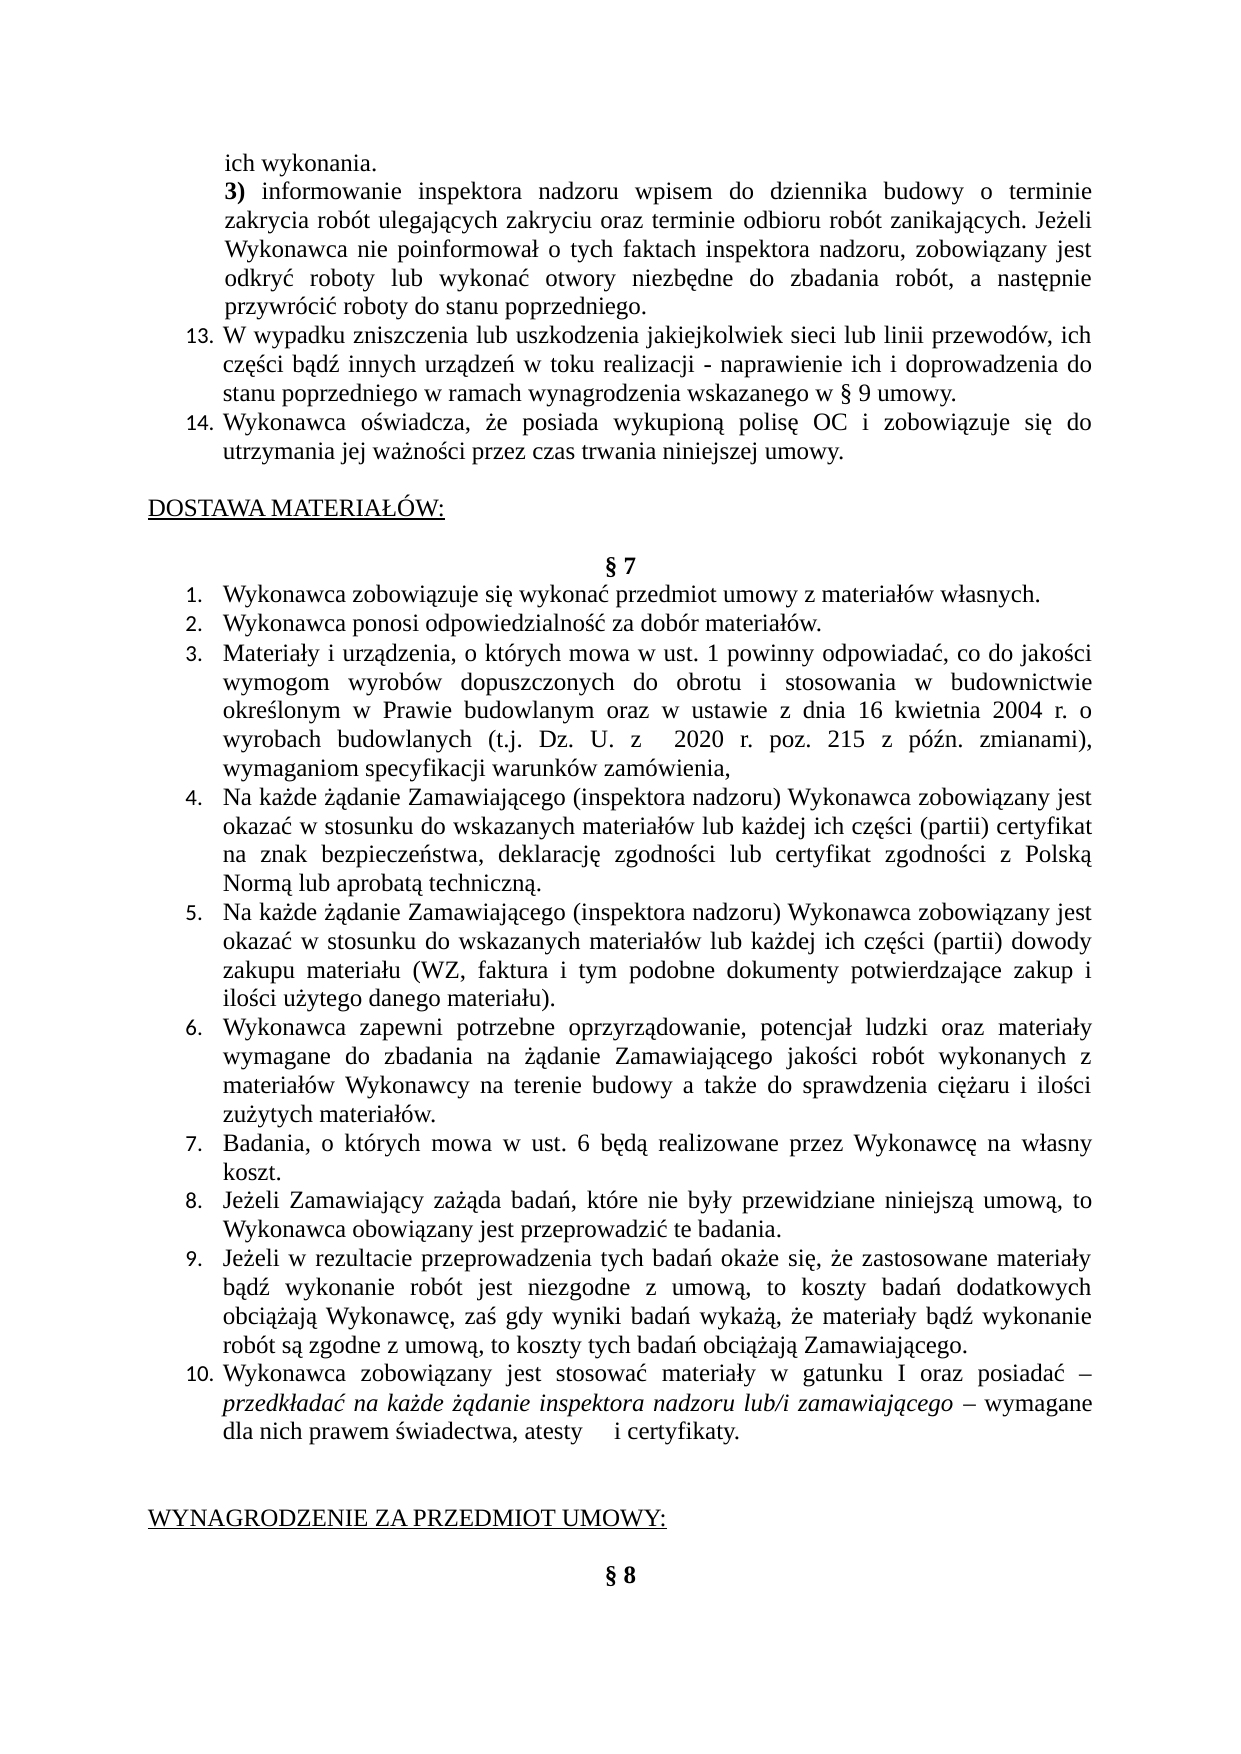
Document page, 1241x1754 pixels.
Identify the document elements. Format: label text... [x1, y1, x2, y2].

list Wykonawca zapewni potrzebne oprzyrządowanie, potencjał ludzki oraz materiały wymagane do zbadania na żądanie Zamawiającego jakości robót wykonanych z materiałów Wykonawcy na terenie budowy a także do sprawdzenia ciężaru i ilości zużytych materiałów. [185, 1012, 1093, 1128]
text WYNAGRODZENIE ZA PRZEDMIOT UMOWY: [148, 1503, 1093, 1531]
text § 8 [148, 1560, 1093, 1589]
list Badania, o których mowa w ust. 6 będą realizowane przez Wykonawcę na własny koszt. [185, 1128, 1093, 1185]
list Wykonawca zobowiązuje się wykonać przedmiot umowy z materiałów własnych. [185, 579, 1093, 608]
text § 7 [148, 551, 1093, 579]
text DOSTAWA MATERIAŁÓW: [148, 493, 1093, 522]
list Wykonawca oświadcza, że posiada wykupioną polisę OC i zobowiązuje się do utrzymania jej ważności przez czas trwania niniejszej umowy. [185, 407, 1093, 464]
list Materiały i urządzenia, o których mowa w ust. 1 powinny odpowiadać, co do jakości wymogom wyrobów dopuszczonych do obrotu i stosowania w budownictwie określonym w Prawie budowlanym oraz w ustawie z dnia 16 kwietnia 2004 r. o wyrobach budowlanych (t.j. Dz. U. z 2020 r. poz. 215 z późn. zmianami), wymaganiom specyfikacji warunków zamówienia, [185, 638, 1093, 782]
list W wypadku zniszczenia lub uszkodzenia jakiejkolwiek sieci lub linii przewodów, ich części bądź innych urządzeń w toku realizacji - naprawienie ich i doprowadzenia do stanu poprzedniego w ramach wynagrodzenia wskazanego w § 9 umowy. [185, 320, 1093, 407]
list Jeżeli Zamawiający zażąda badań, które nie były przewidziane niniejszą umową, to Wykonawca obowiązany jest przeprowadzić te badania. [185, 1185, 1093, 1243]
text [224, 148, 1093, 176]
list Wykonawca ponosi odpowiedzialność za dobór materiałów. [185, 608, 1093, 638]
text 3) informowanie inspektora nadzoru wpisem do dziennika budowy o terminie zakrycia robót ulegających zakryciu oraz terminie odbioru robót zanikających. Jeżeli Wykonawca nie poinformował o tych faktach inspektora nadzoru, zobowiązany jest odkryć roboty lub wykonać otwory niezbędne do zbadania robót, a następnie przywrócić roboty do stanu poprzedniego. [224, 176, 1093, 320]
list Na każde żądanie Zamawiającego (inspektora nadzoru) Wykonawca zobowiązany jest okazać w stosunku do wskazanych materiałów lub każdej ich części (partii) dowody zakupu materiału (WZ, faktura i tym podobne dokumenty potwierdzające zakup i ilości użytego danego materiału). [185, 897, 1093, 1012]
list Wykonawca zobowiązany jest stosować materiały w gatunku I oraz posiadać – przedkładać na każde żądanie inspektora nadzoru lub/i zamawiającego – wymagane dla nich prawem świadectwa, atesty i certyfikaty. [185, 1358, 1093, 1445]
list Jeżeli w rezultacie przeprowadzenia tych badań okaże się, że zastosowane materiały bądź wykonanie robót jest niezgodne z umową, to koszty badań dodatkowych obciążają Wykonawcę, zaś gdy wyniki badań wykażą, że materiały bądź wykonanie robót są zgodne z umową, to koszty tych badań obciążają Zamawiającego. [185, 1243, 1093, 1358]
list Na każde żądanie Zamawiającego (inspektora nadzoru) Wykonawca zobowiązany jest okazać w stosunku do wskazanych materiałów lub każdej ich części (partii) certyfikat na znak bezpieczeństwa, deklarację zgodności lub certyfikat zgodności z Polską Normą lub aprobatą techniczną. [185, 782, 1093, 897]
